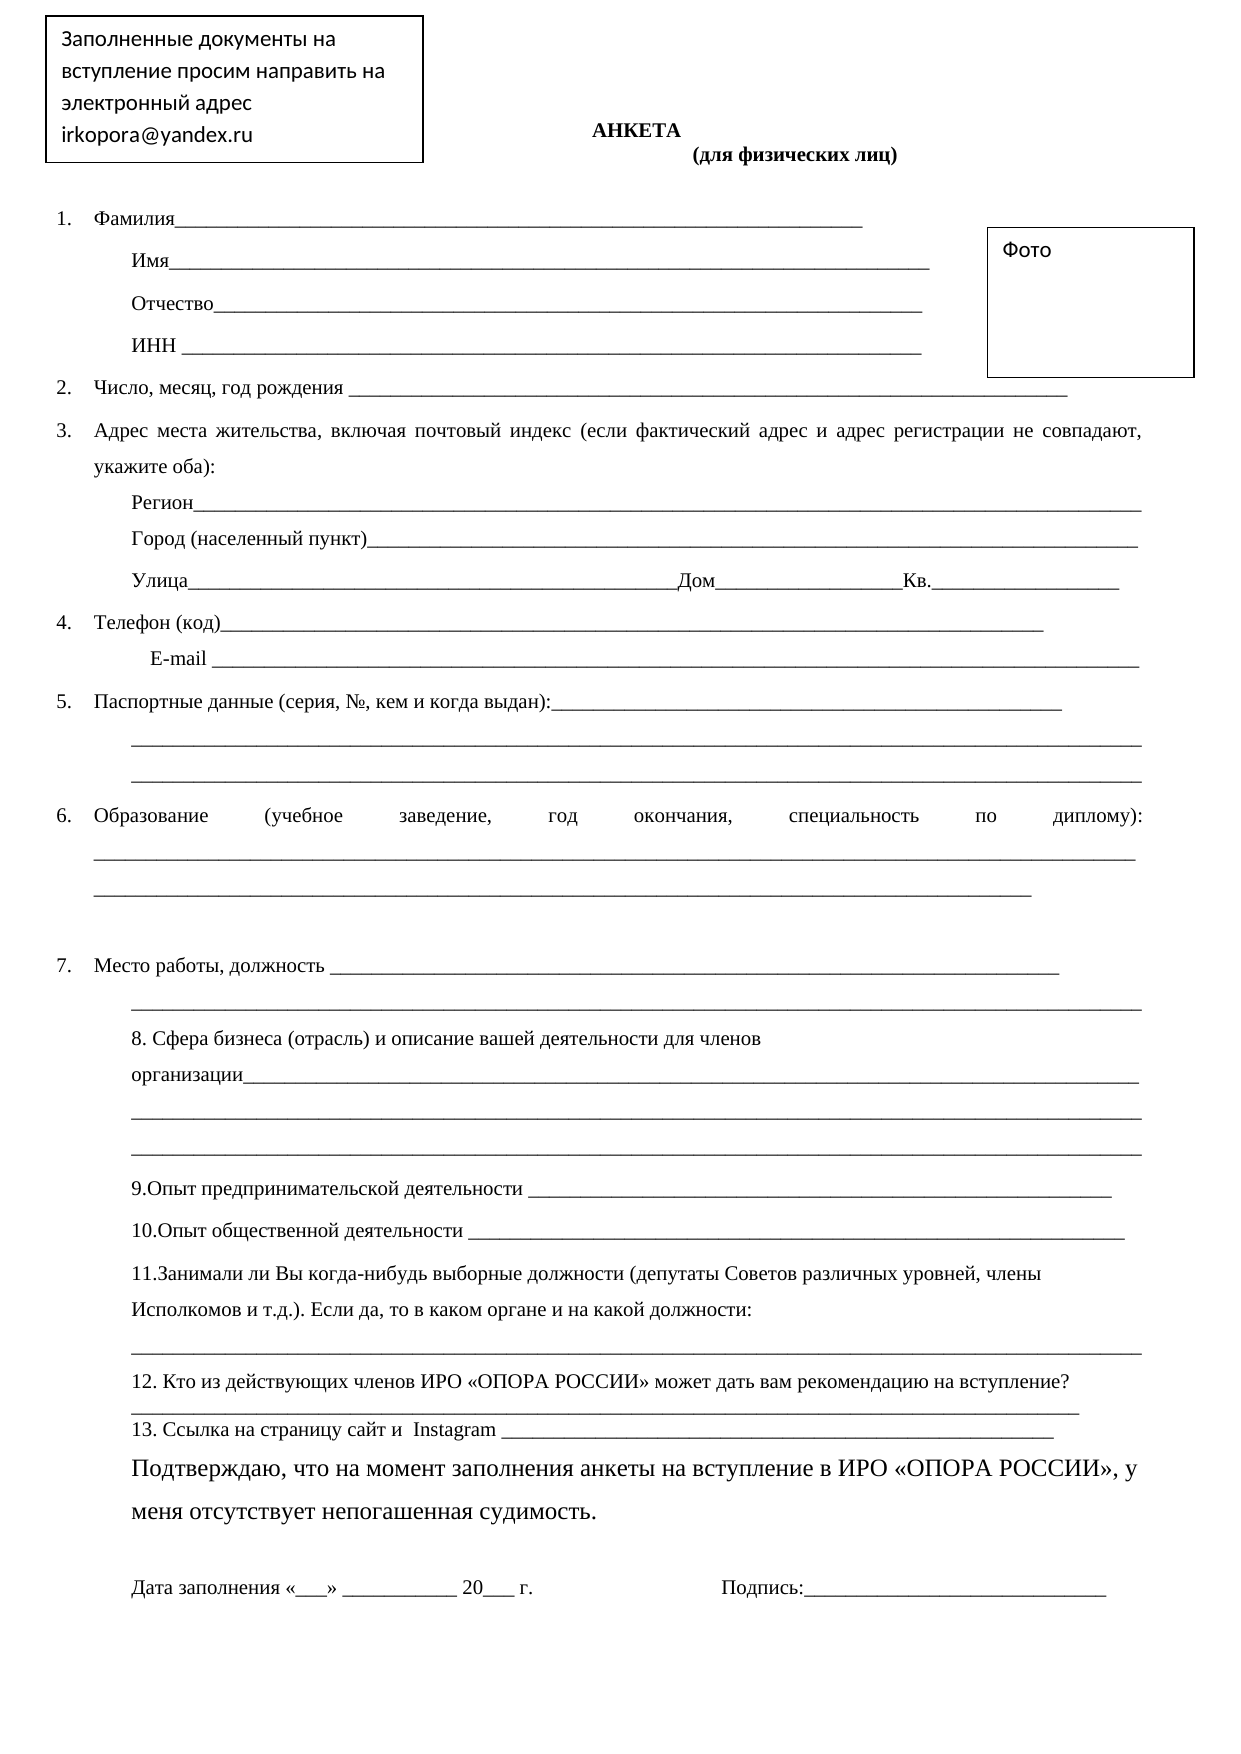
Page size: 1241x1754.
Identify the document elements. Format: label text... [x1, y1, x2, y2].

text 8. Сфера бизнеса (отрасль) и описание вашей деятельности для членов организации________________________________________________________________________________________________________________________________________________________________________________________________________________________________________________________________________________________ [131, 1025, 1144, 1158]
text ИНН _______________________________________________________________________ [131, 333, 987, 357]
text Подтверждаю, что на момент заполнения анкеты на вступление в ИРО «ОПОРА РОССИИ», у меня отсутствует непогашенная судимость. [131, 1453, 1144, 1524]
text Улица_______________________________________________Дом__________________Кв.__________________ [131, 568, 1144, 592]
list Место работы, должность ______________________________________________________________________ [56, 953, 1144, 977]
text _________________________________________________________________________________________________ [131, 761, 1144, 785]
list Телефон (код)_______________________________________________________________________________ [56, 610, 1144, 634]
text E-mail _________________________________________________________________________________________ [131, 646, 1144, 670]
text _________________________________________________________________________________________________ [131, 724, 1144, 749]
text Дата заполнения «___» ___________ 20___ г. Подпись:_____________________________ [131, 1575, 1144, 1599]
text Регион___________________________________________________________________________________________ [131, 489, 1144, 514]
text 9.Опыт предпринимательской деятельности ________________________________________________________ [131, 1176, 1144, 1200]
list Адрес места жительства, включая почтовый индекс (если фактический адрес и адрес регистрации не совпадают, укажите оба): [56, 417, 1144, 478]
list Фамилия__________________________________________________________________ [56, 206, 1144, 230]
text 13. Ссылка на страницу сайт и Instagram _____________________________________________________ [131, 1417, 1144, 1441]
list Образование (учебное заведение, год окончания, специальность по диплому): ______________________________________________________________________________________________________________________________________________________________________________________________ [56, 803, 1144, 899]
text (для физических лиц) [131, 142, 1144, 166]
text 11.Занимали ли Вы когда-нибудь выборные должности (депутаты Советов различных уровней, члены Исполкомов и т.д.). Если да, то в каком органе и на какой должности: _________________________________________________________________________________________________ [131, 1260, 1144, 1357]
text Город (населенный пункт)__________________________________________________________________________ [131, 526, 1144, 550]
text АНКЕТА [424, 118, 1144, 142]
text Имя_________________________________________________________________________ [131, 248, 987, 272]
list Число, месяц, год рождения _____________________________________________________________________ [56, 375, 1144, 399]
list Паспортные данные (серия, №, кем и когда выдан):_________________________________________________ [56, 688, 1144, 713]
text Отчество____________________________________________________________________ [131, 291, 987, 315]
text 10.Опыт общественной деятельности _______________________________________________________________ [131, 1218, 1144, 1242]
text _________________________________________________________________________________________________ [131, 989, 1144, 1013]
text 12. Кто из действующих членов ИРО «ОПОРА РОССИИ» может дать вам рекомендацию на вступление? ___________________________________________________________________________________________ [131, 1368, 1139, 1417]
